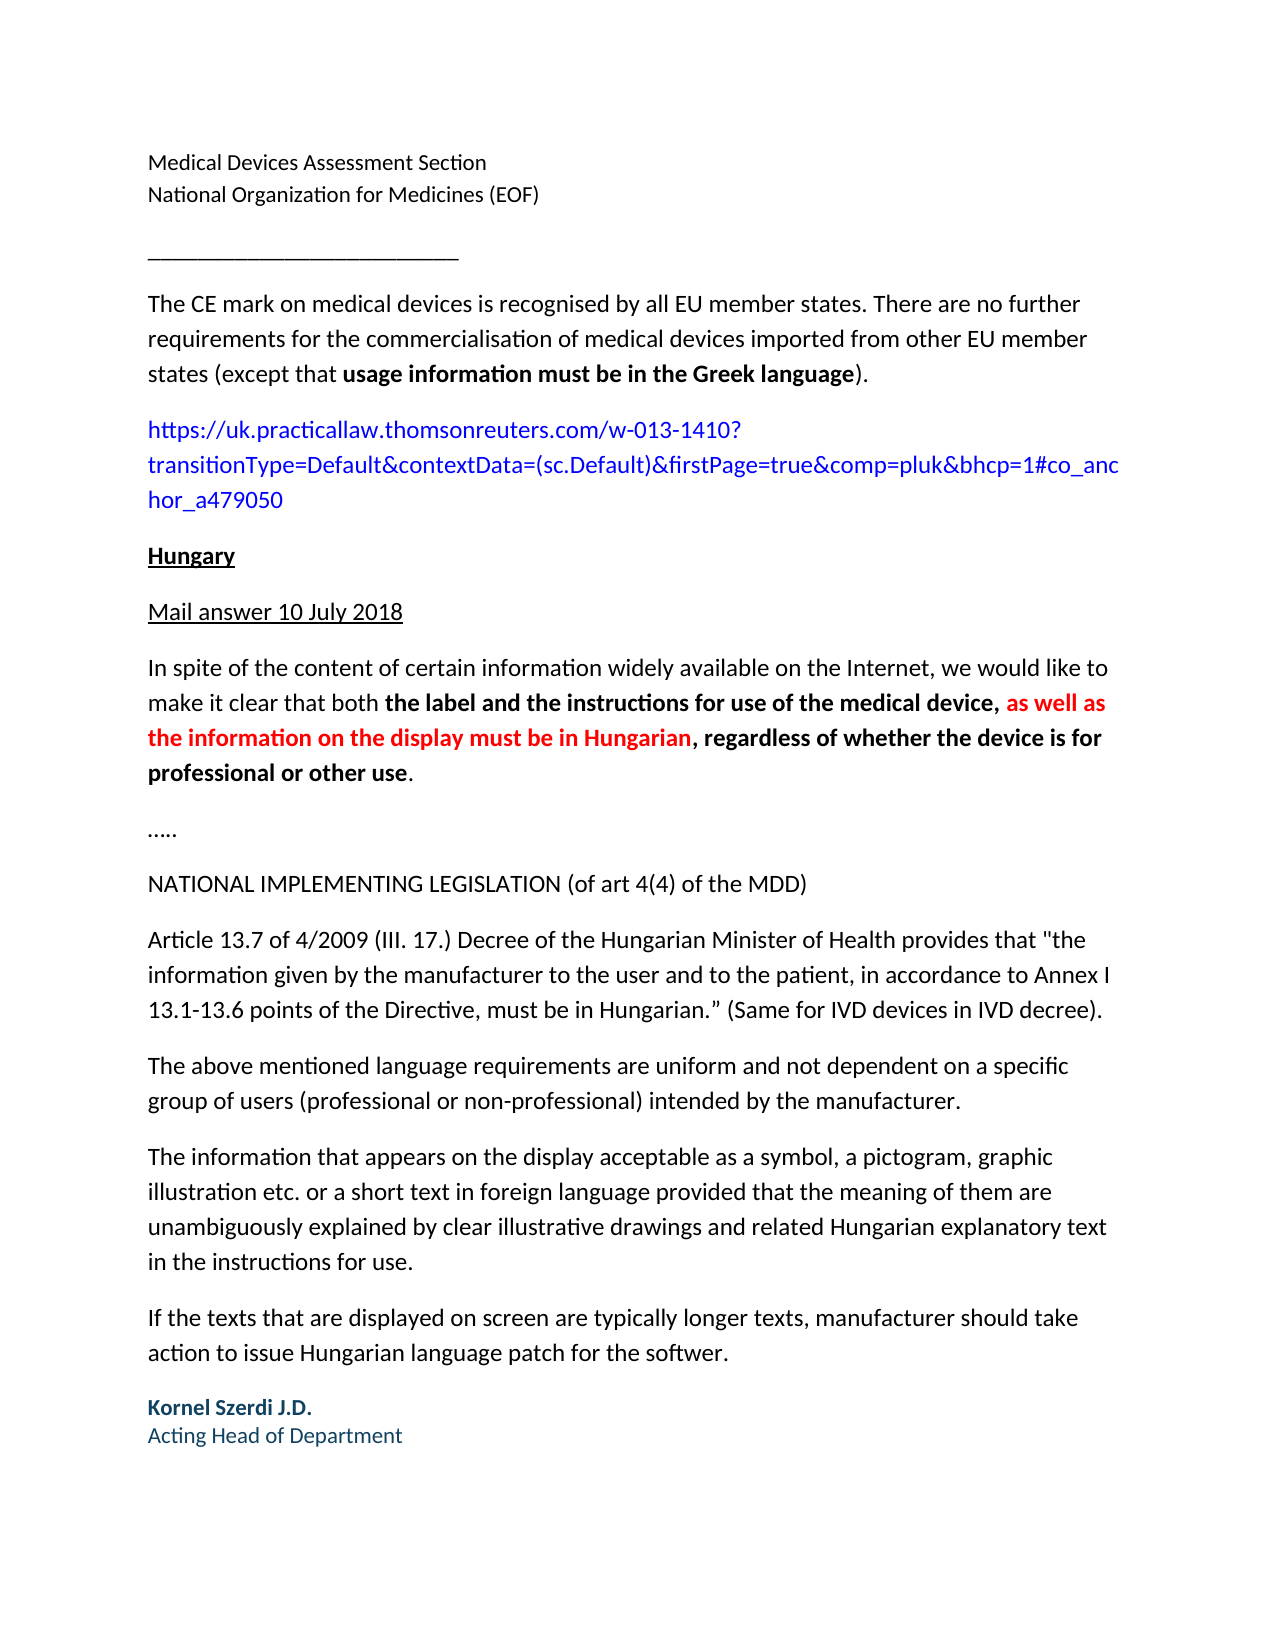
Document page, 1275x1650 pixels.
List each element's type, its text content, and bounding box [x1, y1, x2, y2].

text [148, 148, 1127, 208]
text The CE mark on medical devices is recognised by all EU member states. There are no further requirements for the commercialisation of medical devices imported from other EU member states (except that usage information must be in the Greek language). [148, 289, 1127, 389]
text ….. [148, 813, 1127, 843]
text The above mentioned language requirements are uniform and not dependent on a specific group of users (professional or non-professional) intended by the manufacturer. [148, 1050, 1127, 1116]
text Hungary [148, 540, 1127, 571]
text If the texts that are displayed on screen are typically longer texts, manufacturer should take action to issue Hungarian language patch for the softwer. [148, 1302, 1127, 1367]
text https://uk.practicallaw.thomsonreuters.com/w-013-1410?transitionType=Default&contextData=(sc.Default)&firstPage=true&comp=pluk&bhcp=1#co_anchor_a479050 [148, 414, 1127, 515]
text Article 13.7 of 4/2009 (III. 17.) Decree of the Hungarian Minister of Health provides that "the information given by the manufacturer to the user and to the patient, in accordance to Annex I 13.1-13.6 points of the Directive, must be in Hungarian.” (Same for IVD devices in IVD decree). [148, 924, 1127, 1025]
text Kornel Szerdi J.D. [148, 1393, 1127, 1421]
text Acting Head of Department [148, 1421, 1127, 1449]
text _________________________ [148, 233, 1127, 263]
text The information that appears on the display acceptable as a symbol, a pictogram, graphic illustration etc. or a short text in foreign language provided that the meaning of them are unambiguously explained by clear illustrative drawings and related Hungarian explanatory text in the instructions for use. [148, 1141, 1127, 1277]
text NATIONAL IMPLEMENTING LEGISLATION (of art 4(4) of the MDD) [148, 869, 1127, 899]
text Mail answer 10 July 2018 [148, 596, 1127, 627]
text In spite of the content of certain information widely available on the Internet, we would like to make it clear that both the label and the instructions for use of the medical device, as well as the information on the display must be in Hungarian, regardless of whether the device is for professional or other use. [148, 652, 1127, 787]
